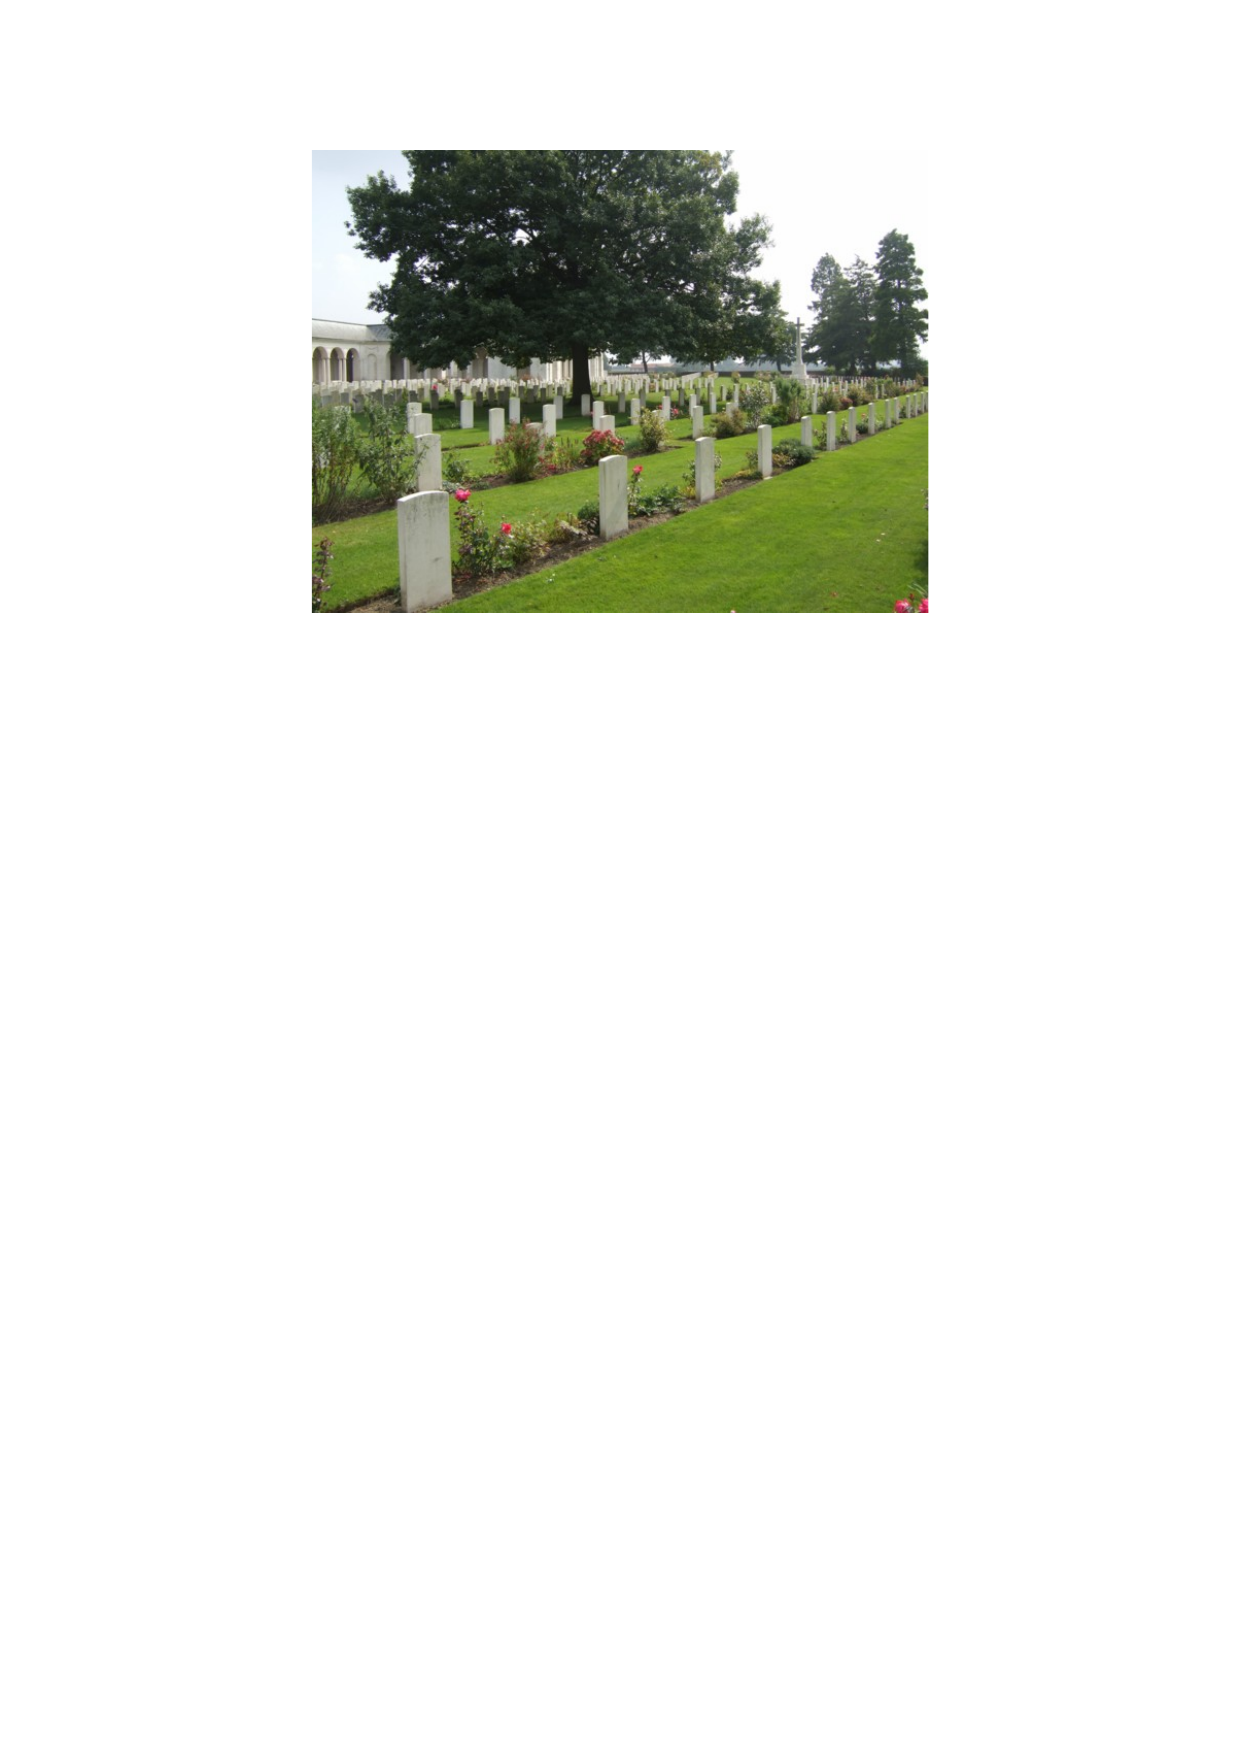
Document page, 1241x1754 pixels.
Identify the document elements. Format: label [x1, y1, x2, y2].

picture [311, 150, 929, 613]
